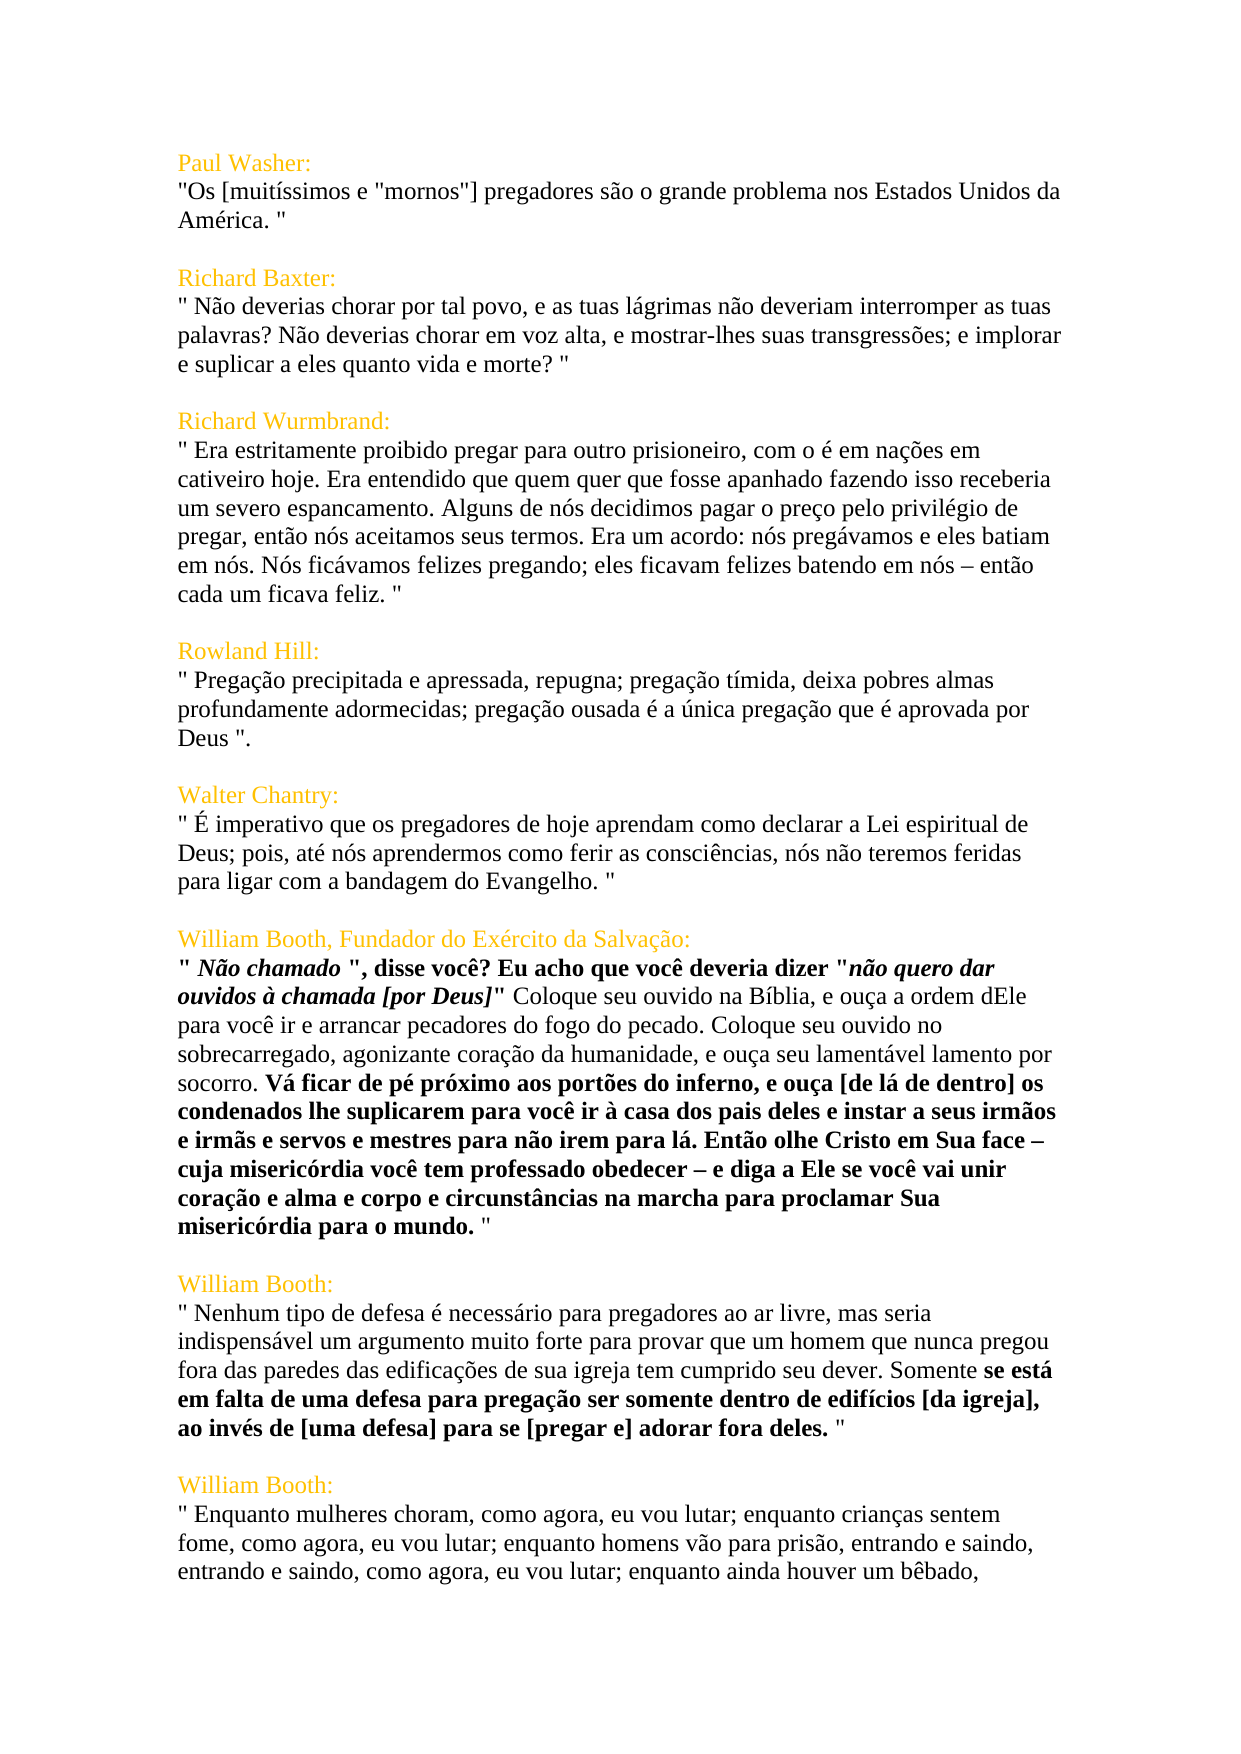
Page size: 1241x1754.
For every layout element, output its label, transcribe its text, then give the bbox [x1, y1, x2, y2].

text Rowland Hill: " Pregação precipitada e apressada, repugna; pregação tímida, deixa pobres almas profundamente adormecidas; pregação ousada é a única pregação que é aprovada por Deus ". [177, 636, 1063, 780]
text William Booth, Fundador do Exército da Salvação: " Não chamado ", disse você? Eu acho que você deveria dizer "não quero dar ouvidos à chamada [por Deus]" Coloque seu ouvido na Bíblia, e ouça a ordem dEle para você ir e arrancar pecadores do fogo do pecado. Coloque seu ouvido no sobrecarregado, agonizante coração da humanidade, e ouça seu lamentável lamento por socorro. Vá ficar de pé próximo aos portões do inferno, e ouça [de lá de dentro] os condenados lhe suplicarem para você ir à casa dos pais deles e instar a seus irmãos e irmãs e servos e mestres para não irem para lá. Então olhe Cristo em Sua face – cuja misericórdia você tem professado obedecer – e diga a Ele se você vai unir coração e alma e corpo e circunstâncias na marcha para proclamar Sua misericórdia para o mundo. " [177, 924, 1063, 1269]
text Richard Wurmbrand: " Era estritamente proibido pregar para outro prisioneiro, com o é em nações em cativeiro hoje. Era entendido que quem quer que fosse apanhado fazendo isso receberia um severo espancamento. Alguns de nós decidimos pagar o preço pelo privilégio de pregar, então nós aceitamos seus termos. Era um acordo: nós pregávamos e eles batiam em nós. Nós ficávamos felizes pregando; eles ficavam felizes batendo em nós – então cada um ficava feliz. " [177, 406, 1063, 636]
text Walter Chantry: " É imperativo que os pregadores de hoje aprendam como declarar a Lei espiritual de Deus; pois, até nós aprendermos como ferir as consciências, nós não teremos feridas para ligar com a bandagem do Evangelho. " [177, 780, 1063, 924]
text Richard Baxter: " Não deverias chorar por tal povo, e as tuas lágrimas não deveriam interromper as tuas palavras? Não deverias chorar em voz alta, e mostrar-lhes suas transgressões; e implorar e suplicar a eles quanto vida e morte? " [177, 263, 1063, 406]
text William Booth: " Nenhum tipo de defesa é necessário para pregadores ao ar livre, mas seria indispensável um argumento muito forte para provar que um homem que nunca pregou fora das paredes das edificações de sua igreja tem cumprido seu dever. Somente se está em falta de uma defesa para pregação ser somente dentro de edifícios [da igreja], ao invés de [uma defesa] para se [pregar e] adorar fora deles. " [177, 1269, 1063, 1470]
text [177, 1470, 1063, 1585]
text Paul Washer: "Os [muitíssimos e "mornos"] pregadores são o grande problema nos Estados Unidos da América. " [177, 148, 1063, 263]
